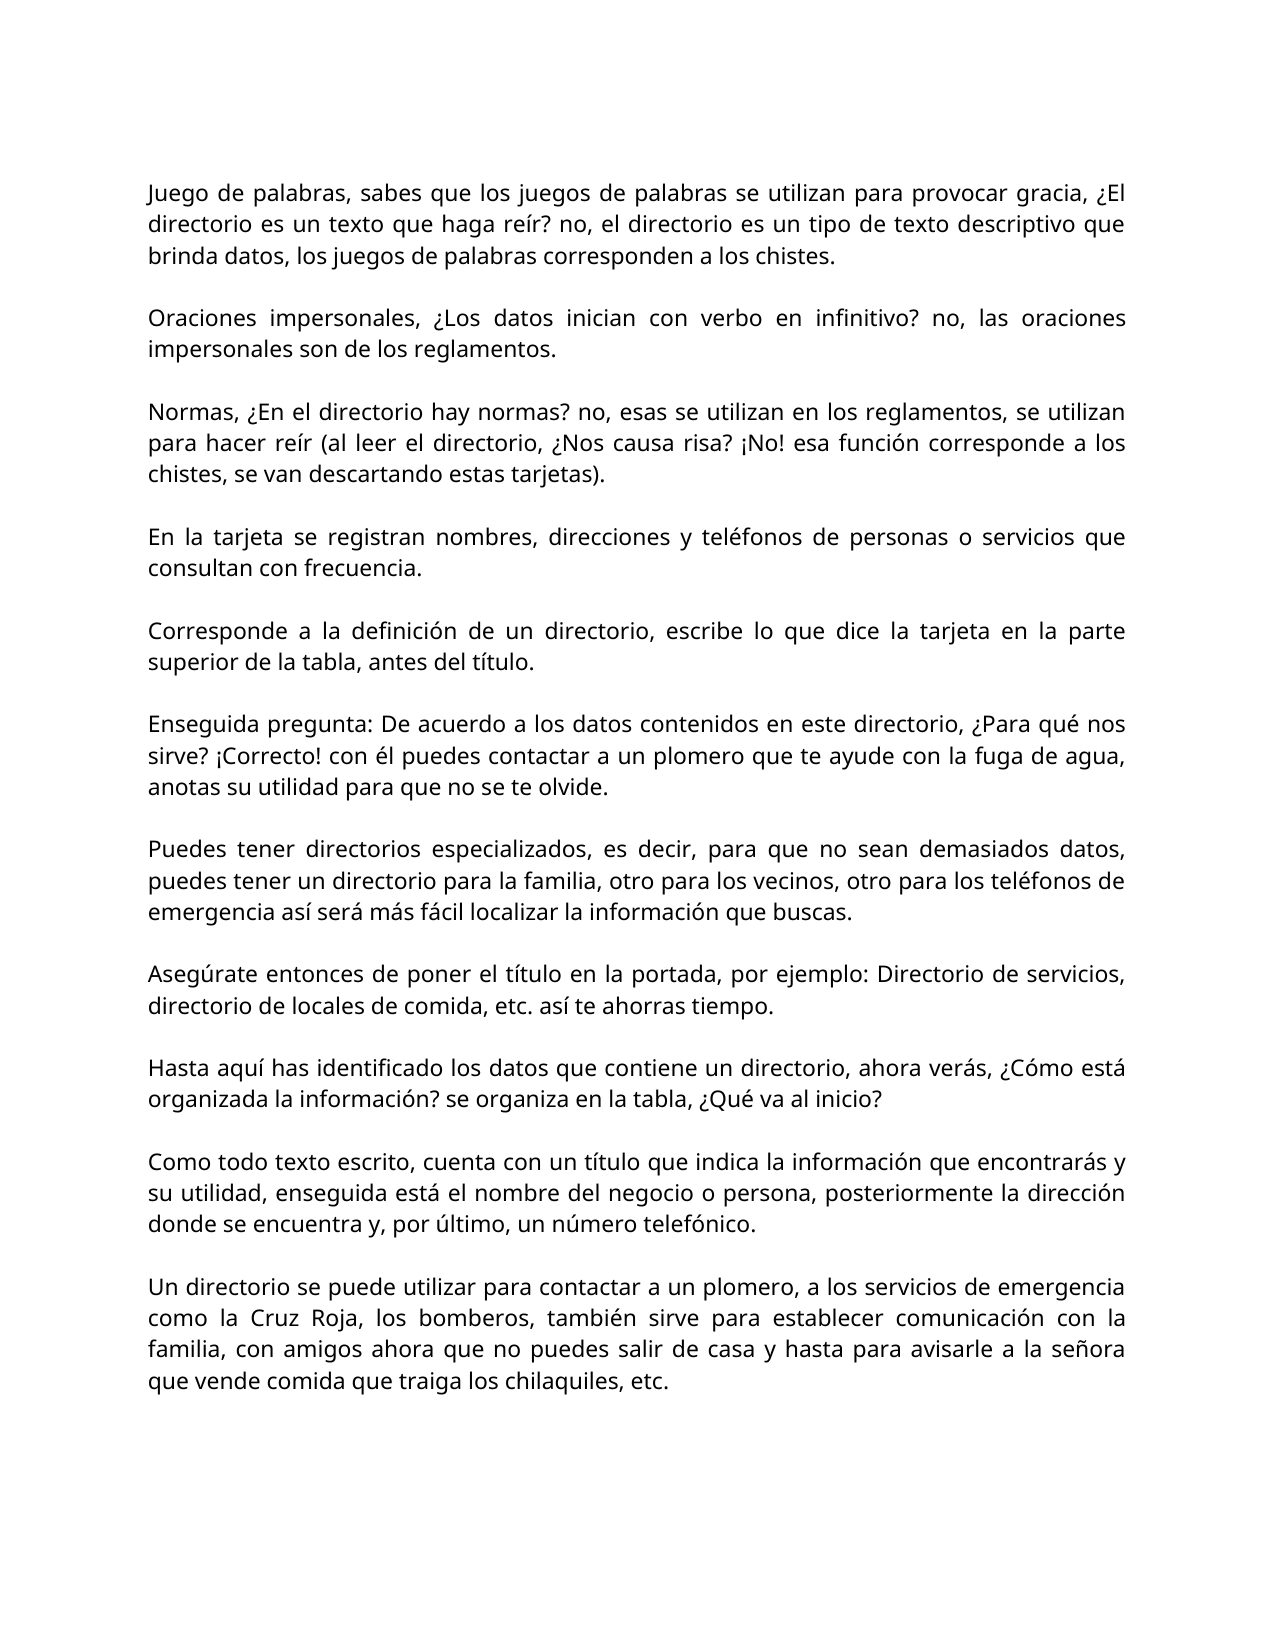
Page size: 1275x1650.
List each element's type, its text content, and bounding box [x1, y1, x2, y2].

text Oraciones impersonales, ¿Los datos inician con verbo en infinitivo? no, las oraciones impersonales son de los reglamentos. [148, 302, 1127, 365]
text Juego de palabras, sabes que los juegos de palabras se utilizan para provocar gracia, ¿El directorio es un texto que haga reír? no, el directorio es un tipo de texto descriptivo que brinda datos, los juegos de palabras corresponden a los chistes. [148, 177, 1127, 271]
text Como todo texto escrito, cuenta con un título que indica la información que encontrarás y su utilidad, enseguida está el nombre del negocio o persona, posteriormente la dirección donde se encuentra y, por último, un número telefónico. [148, 1146, 1127, 1240]
text Asegúrate entonces de poner el título en la portada, por ejemplo: Directorio de servicios, directorio de locales de comida, etc. así te ahorras tiempo. [148, 958, 1127, 1021]
text Hasta aquí has identificado los datos que contiene un directorio, ahora verás, ¿Cómo está organizada la información? se organiza en la tabla, ¿Qué va al inicio? [148, 1052, 1127, 1115]
text Enseguida pregunta: De acuerdo a los datos contenidos en este directorio, ¿Para qué nos sirve? ¡Correcto! con él puedes contactar a un plomero que te ayude con la fuga de agua, anotas su utilidad para que no se te olvide. [148, 708, 1127, 802]
text Puedes tener directorios especializados, es decir, para que no sean demasiados datos, puedes tener un directorio para la familia, otro para los vecinos, otro para los teléfonos de emergencia así será más fácil localizar la información que buscas. [148, 833, 1127, 927]
text En la tarjeta se registran nombres, direcciones y teléfonos de personas o servicios que consultan con frecuencia. [148, 521, 1127, 583]
text Normas, ¿En el directorio hay normas? no, esas se utilizan en los reglamentos, se utilizan para hacer reír (al leer el directorio, ¿Nos causa risa? ¡No! esa función corresponde a los chistes, se van descartando estas tarjetas). [148, 396, 1127, 490]
text Un directorio se puede utilizar para contactar a un plomero, a los servicios de emergencia como la Cruz Roja, los bomberos, también sirve para establecer comunicación con la familia, con amigos ahora que no puedes salir de casa y hasta para avisarle a la señora que vende comida que traiga los chilaquiles, etc. [148, 1271, 1127, 1396]
text Corresponde a la definición de un directorio, escribe lo que dice la tarjeta en la parte superior de la tabla, antes del título. [148, 615, 1127, 677]
